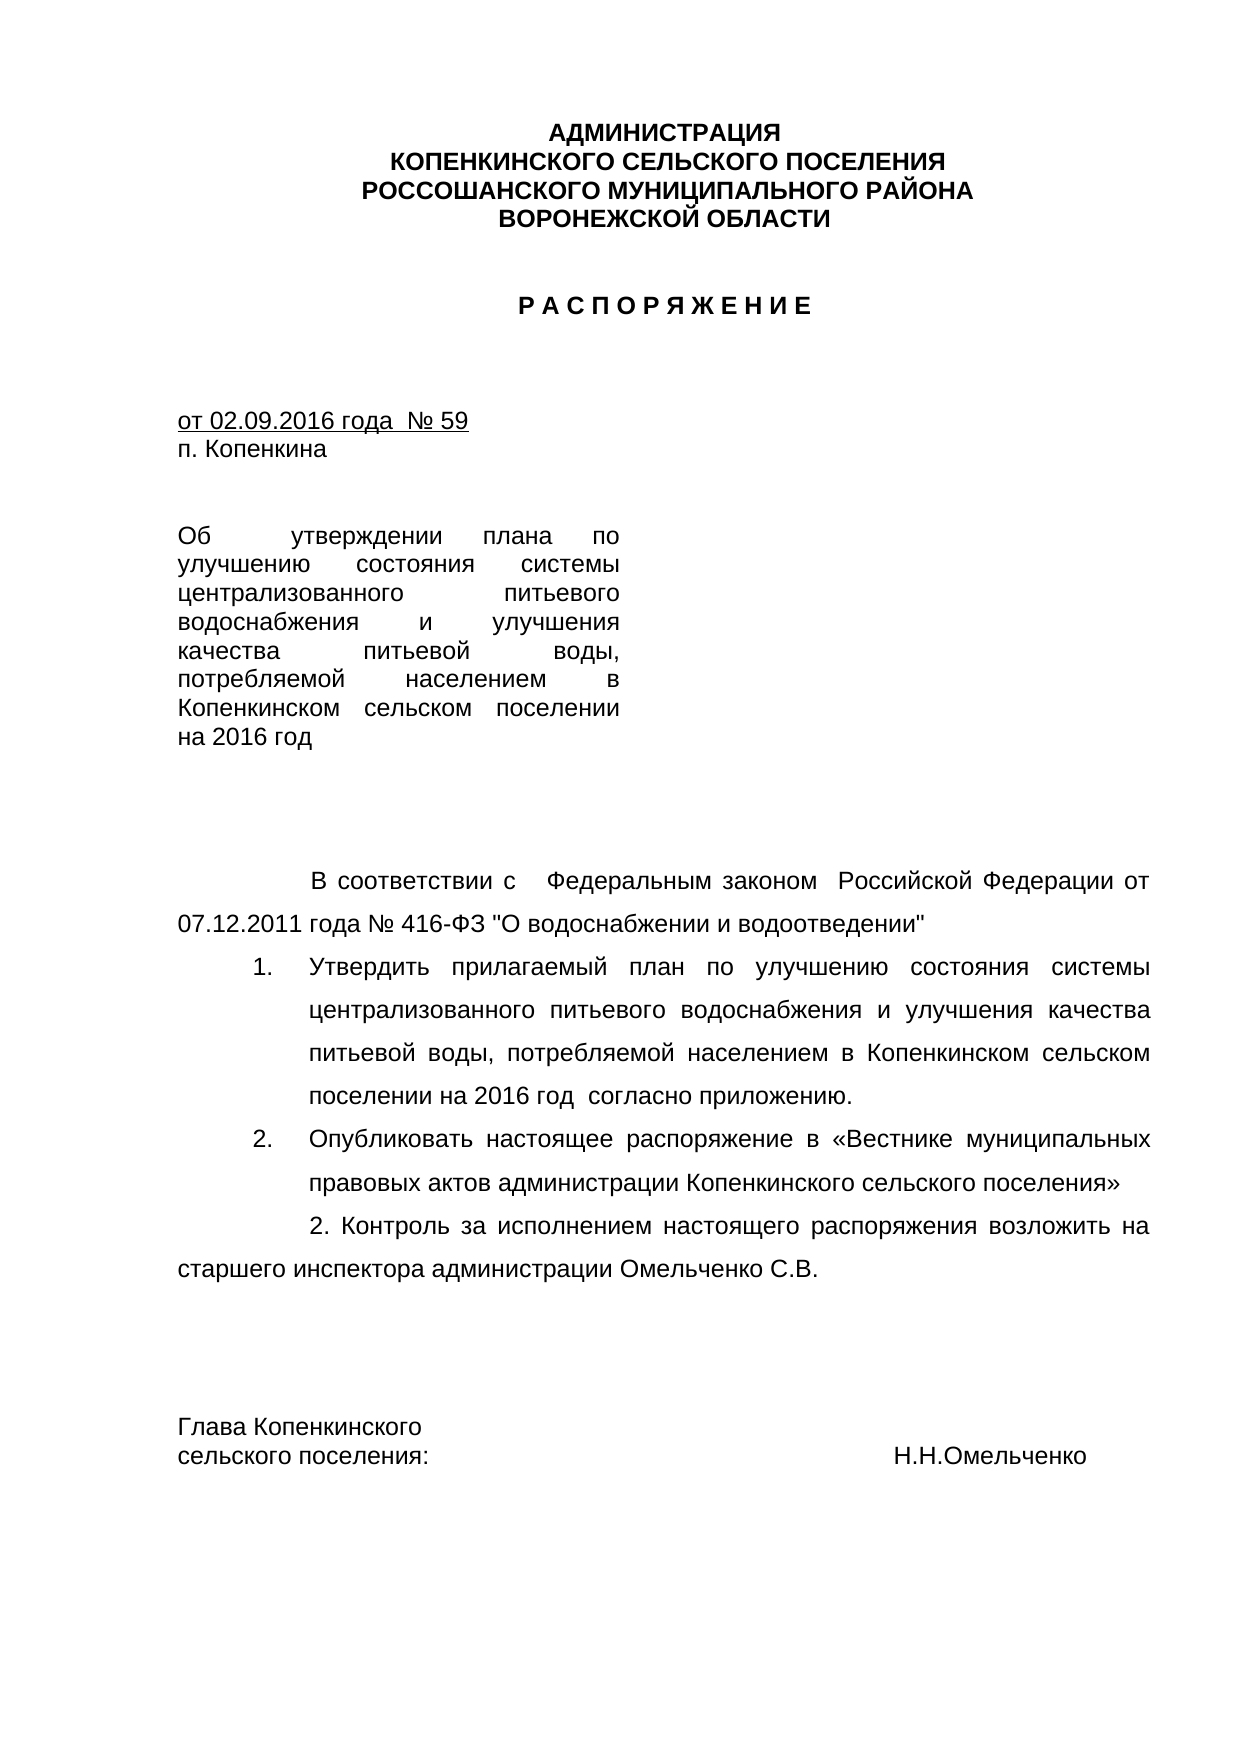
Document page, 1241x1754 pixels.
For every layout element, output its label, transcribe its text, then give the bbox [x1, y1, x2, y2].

text Глава Копенкинского [177, 1412, 1152, 1441]
text сельского поселения: Н.Н.Омельченко [177, 1441, 1152, 1469]
text от 02.09.2016 года № 59 [177, 406, 1152, 434]
text Об утверждении плана по улучшению состояния системы централизованного питьевого водоснабжения и улучшения качества питьевой воды, потребляемой населением в Копенкинском сельском поселении на 2016 год [177, 521, 620, 751]
subtitle АДМИНИСТРАЦИЯ [177, 118, 1152, 147]
text В соответствии с Федеральным законом Российской Федерации от 07.12.2011 года № 416-ФЗ "О водоснабжении и водоотведении" [177, 866, 1152, 937]
text п. Копенкина [177, 434, 1122, 463]
subtitle ВОРОНЕЖСКОЙ ОБЛАСТИ [177, 204, 1152, 233]
subtitle Р А С П О Р Я Ж Е Н И Е [177, 291, 1152, 319]
text 2. Контроль за исполнением настоящего распоряжения возложить на старшего инспектора администрации Омельченко С.В. [177, 1211, 1152, 1282]
subtitle КОПЕНКИНСКОГО СЕЛЬСКОГО ПОСЕЛЕНИЯ [177, 147, 1152, 176]
list Утвердить прилагаемый план по улучшению состояния системы централизованного питьевого водоснабжения и улучшения качества питьевой воды, потребляемой населением в Копенкинском сельском поселении на 2016 год согласно приложению. [252, 952, 1152, 1110]
list Опубликовать настоящее распоряжение в «Вестнике муниципальных правовых актов администрации Копенкинского сельского поселения» [252, 1124, 1152, 1196]
subtitle РОССОШАНСКОГО МУНИЦИПАЛЬНОГО РАЙОНА [177, 176, 1152, 204]
